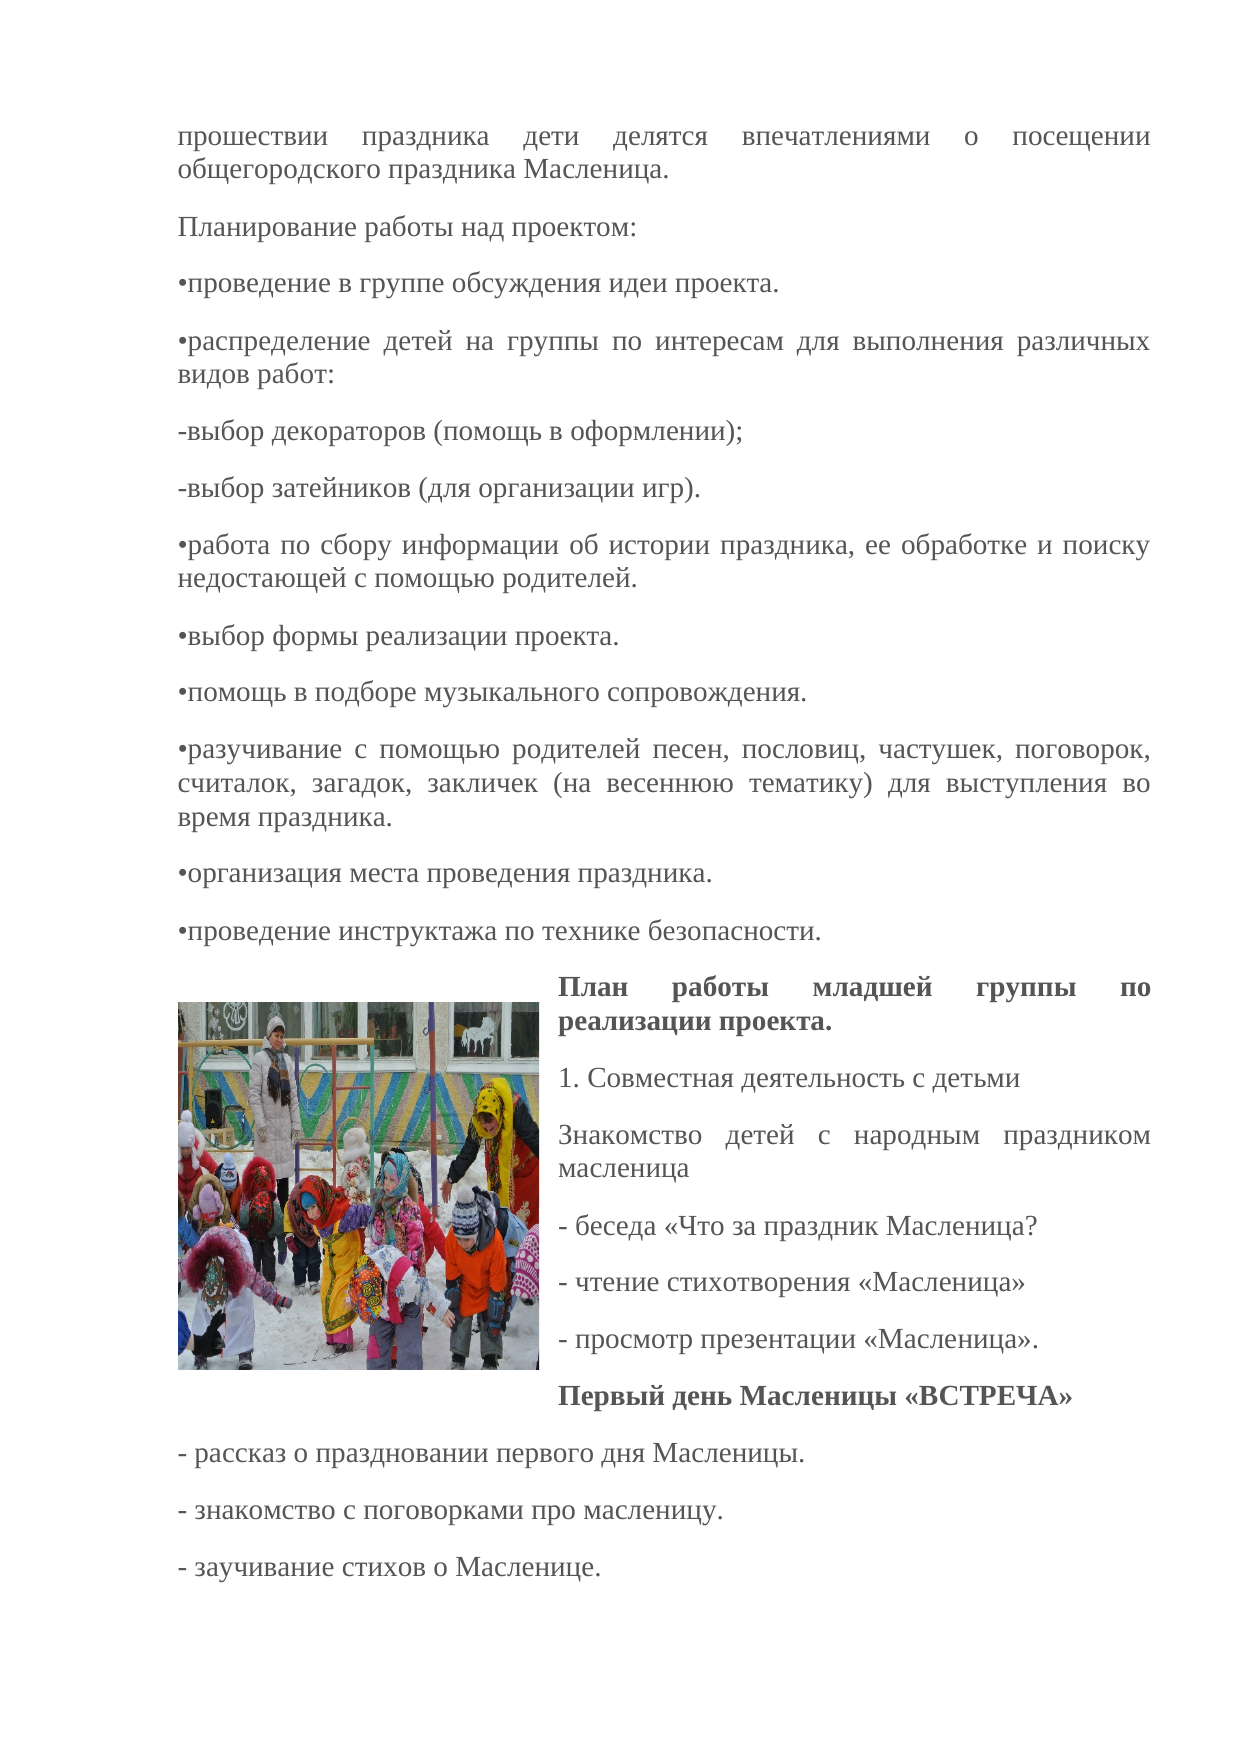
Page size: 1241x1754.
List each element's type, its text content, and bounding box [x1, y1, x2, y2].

text План работы младшей группы по реализации проекта. [177, 969, 1152, 1037]
text - заучивание стихов о Масленице. [177, 1549, 1152, 1583]
text •помощь в подборе музыкального сопровождения. [177, 674, 1152, 708]
text -выбор затейников (для организации игр). [177, 470, 1152, 504]
text - просмотр презентации «Масленица». [539, 1322, 1152, 1355]
text •работа по сбору информации об истории праздника, ее обработке и поиску недостающей с помощью родителей. [177, 527, 1152, 594]
text Знакомство детей с народным праздником масленица [539, 1117, 1152, 1184]
text - беседа «Что за праздник Масленица? [539, 1208, 1152, 1241]
text - рассказ о праздновании первого дня Масленицы. [177, 1436, 1152, 1469]
text Планирование работы над проектом: [177, 209, 1152, 242]
text - знакомство с поговорками про масленицу. [177, 1492, 1152, 1526]
picture [176, 1002, 539, 1368]
text •выбор формы реализации проекта. [177, 618, 1152, 651]
text •проведение в группе обсуждения идеи проекта. [177, 266, 1152, 299]
text •организация места проведения праздника. [177, 856, 1152, 889]
text •проведение инструктажа по технике безопасности. [177, 913, 1152, 946]
text Первый день Масленицы «ВСТРЕЧА» [177, 1378, 1152, 1412]
text -выбор декораторов (помощь в оформлении); [177, 413, 1152, 447]
text •распределение детей на группы по интересам для выполнения различных видов работ: [177, 323, 1152, 390]
text •разучивание с помощью родителей песен, пословиц, частушек, поговорок, считалок, загадок, закличек (на весеннюю тематику) для выступления во время праздника. [177, 732, 1152, 832]
text - чтение стихотворения «Масленица» [539, 1264, 1152, 1298]
text 1. Совместная деятельность с детьми [539, 1060, 1152, 1094]
